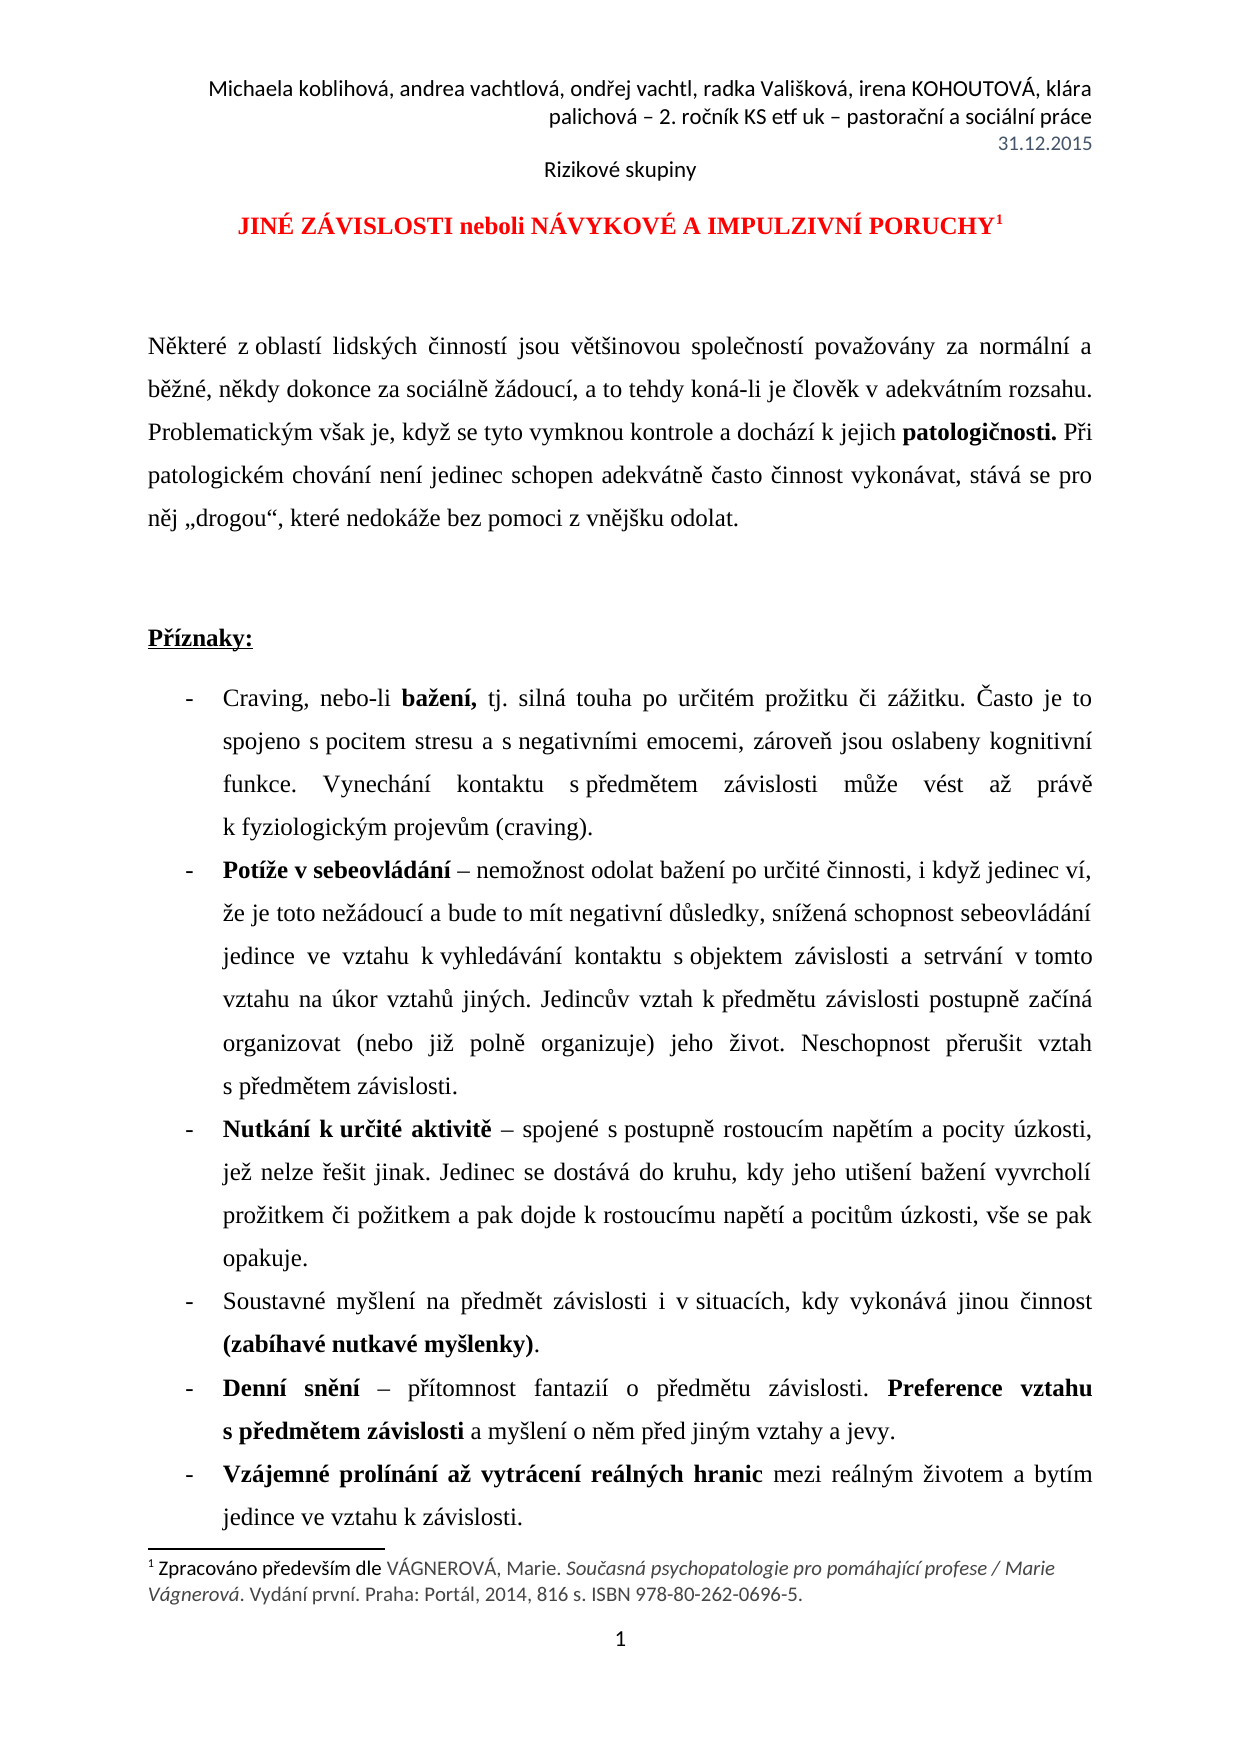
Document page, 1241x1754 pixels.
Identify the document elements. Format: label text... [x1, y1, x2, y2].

text Příznaky: [148, 623, 1093, 652]
list Denní snění – přítomnost fantazií o předmětu závislosti. Preference vztahu s předmětem závislosti a myšlení o něm před jiným vztahy a jevy. [185, 1373, 1093, 1444]
list Potíže v sebeovládání – nemožnost odolat bažení po určité činnosti, i když jedinec ví, že je toto nežádoucí a bude to mít negativní důsledky, snížená schopnost sebeovládání jedince ve vztahu k vyhledávání kontaktu s objektem závislosti a setrvání v tomto vztahu na úkor vztahů jiných. Jedincův vztah k předmětu závislosti postupně začíná organizovat (nebo již polně organizuje) jeho život. Neschopnost přerušit vztah s předmětem závislosti. [185, 855, 1093, 1099]
list Nutkání k určité aktivitě – spojené s postupně rostoucím napětím a pocity úzkosti, jež nelze řešit jinak. Jedinec se dostává do kruhu, kdy jeho utišení bažení vyvrcholí prožitkem či požitkem a pak dojde k rostoucímu napětí a pocitům úzkosti, vše se pak opakuje. [185, 1114, 1093, 1272]
list Vzájemné prolínání až vytrácení reálných hranic mezi reálným životem a bytím jedince ve vztahu k závislosti. [185, 1459, 1093, 1531]
text JINÉ ZÁVISLOSTI neboli NÁVYKOVÉ A IMPULZIVNÍ PORUCHY [148, 211, 1093, 240]
text Některé z oblastí lidských činností jsou většinovou společností považovány za normální a běžné, někdy dokonce za sociálně žádoucí, a to tehdy koná-li je člověk v adekvátním rozsahu. Problematickým však je, když se tyto vymknou kontrole a dochází k jejich patologičnosti. Při patologickém chování není jedinec schopen adekvátně často činnost vykonávat, stává se pro něj „drogou“, které nedokáže bez pomoci z vnějšku odolat. [148, 331, 1093, 532]
list Craving, nebo-li bažení, tj. silná touha po určitém prožitku či zážitku. Často je to spojeno s pocitem stresu a s negativními emocemi, zároveň jsou oslabeny kognitivní funkce. Vynechání kontaktu s předmětem závislosti může vést až právě k fyziologickým projevům (craving). [185, 683, 1093, 841]
list Soustavné myšlení na předmět závislosti i v situacích, kdy vykonává jinou činnost (zabíhavé nutkavé myšlenky). [185, 1286, 1093, 1358]
